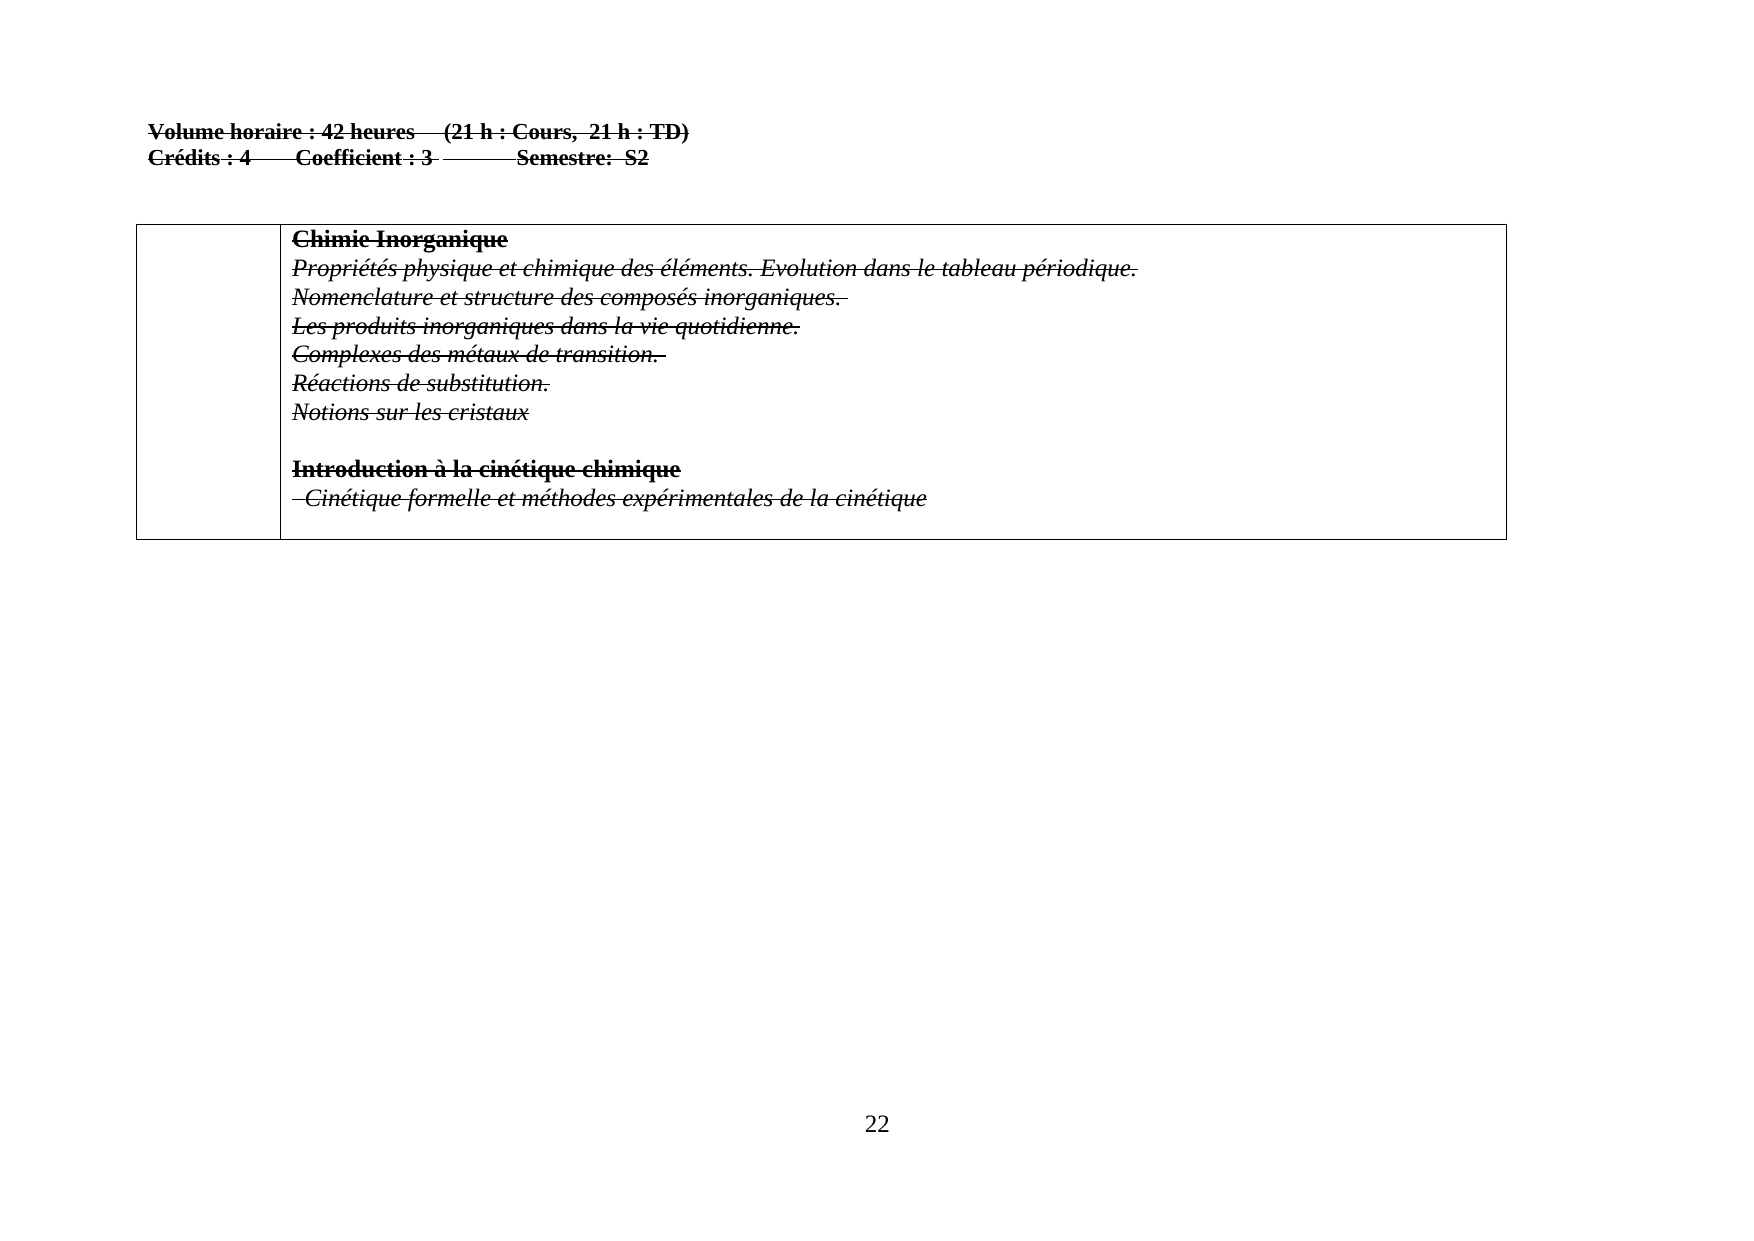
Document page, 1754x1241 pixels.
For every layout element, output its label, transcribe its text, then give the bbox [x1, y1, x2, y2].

text Crédits : 4 Coefficient : 3 Semestre: S2 [148, 144, 1606, 171]
table_header [137, 225, 280, 538]
text Volume horaire : 42 heures (21 h : Cours, 21 h : TD) [148, 118, 1606, 144]
table_header Chimie Inorganique Propriétés physique et chimique des éléments. Evolution dans le tableau périodique. Nomenclature et structure des composés inorganiques. Les produits inorganiques dans la vie quotidienne. Complexes des métaux de transition. Réactions de substitution. Notions sur les cristaux Introduction à la cinétique chimique Cinétique formelle et méthodes expérimentales de la cinétique [281, 225, 1506, 538]
